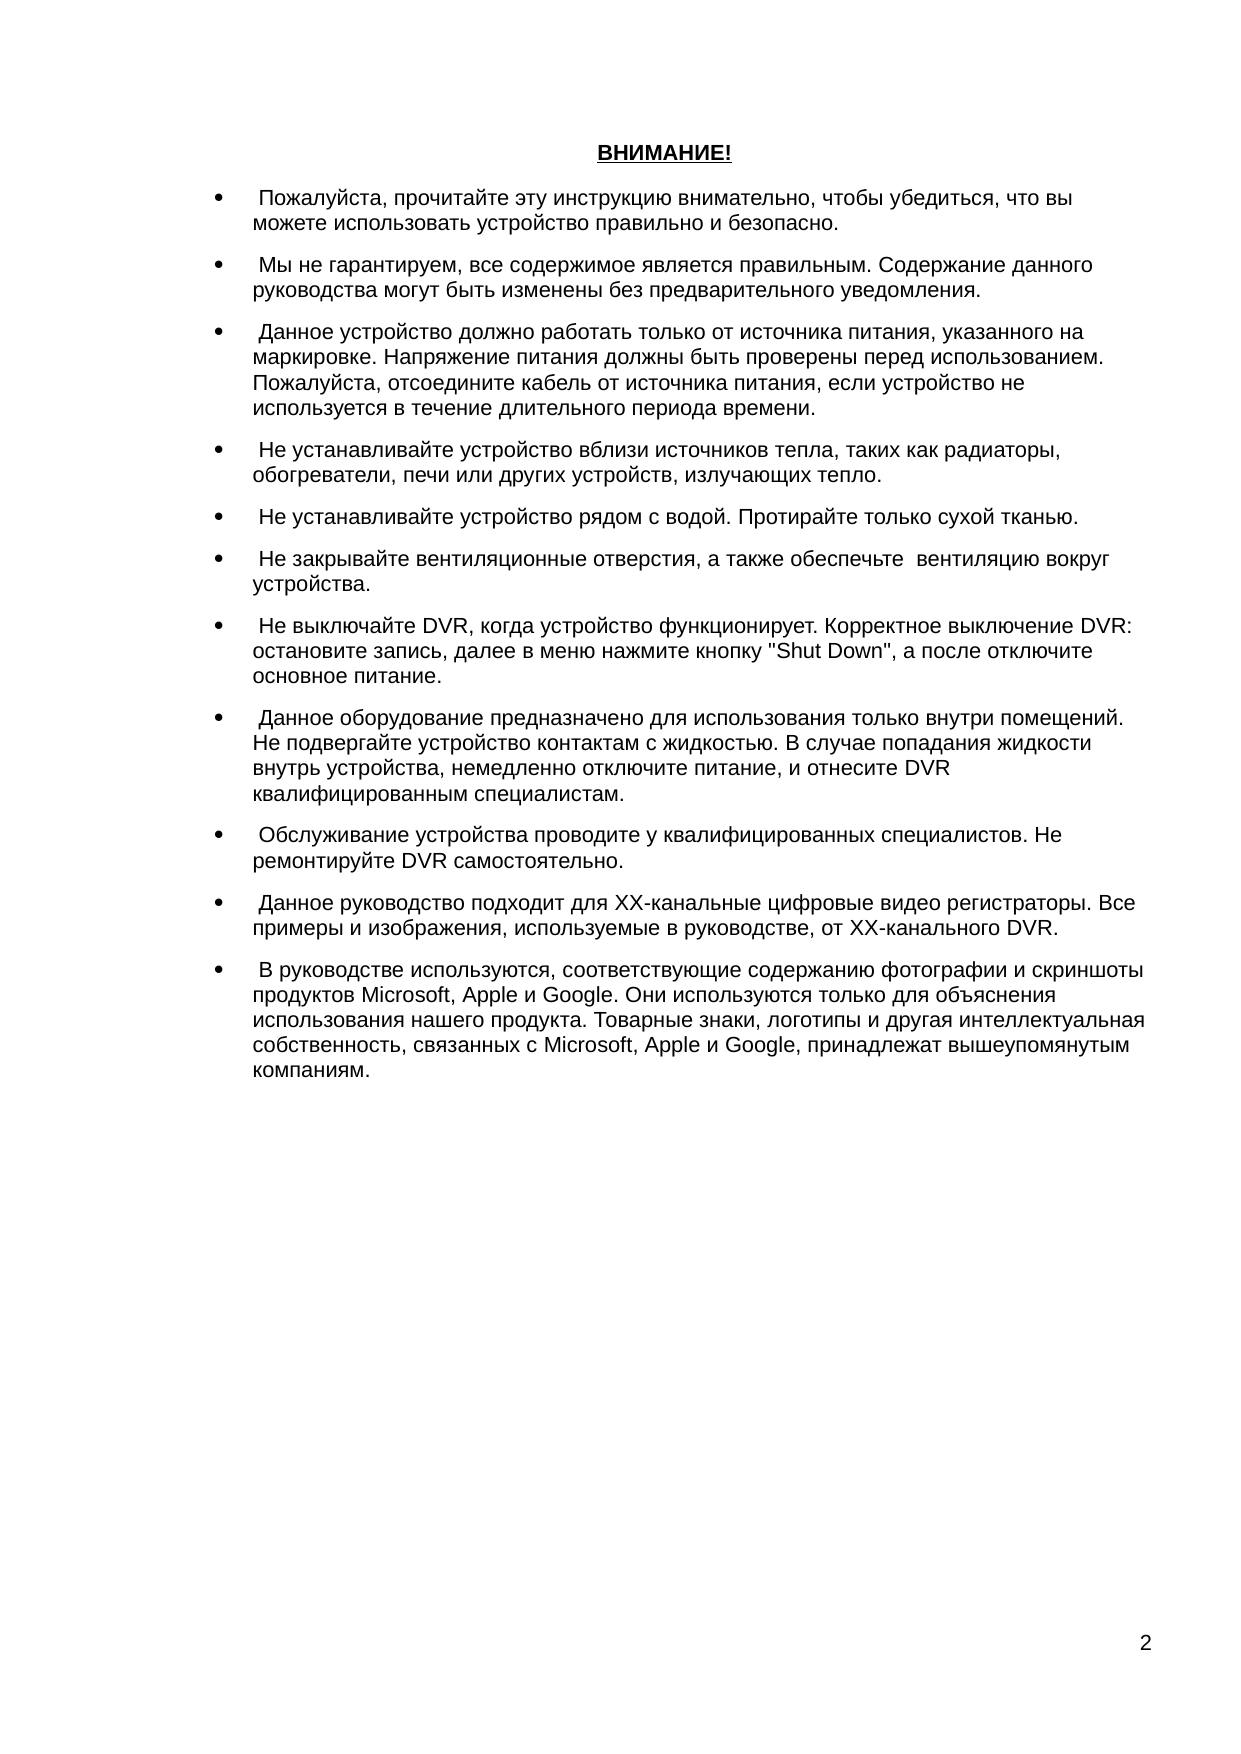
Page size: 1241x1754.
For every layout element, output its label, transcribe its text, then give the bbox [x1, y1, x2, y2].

list Не закрывайте вентиляционные отверстия, а также обеспечьте вентиляцию вокруг устройства. [215, 545, 1152, 596]
list Данное устройство должно работать только от источника питания, указанного на маркировке. Напряжение питания должны быть проверены перед использованием. Пожалуйста, отсоедините кабель от источника питания, если устройство не используется в течение длительного периода времени. [215, 319, 1152, 420]
list Не устанавливайте устройство рядом с водой. Протирайте только сухой тканью. [215, 503, 1152, 529]
list Данное оборудование предназначено для использования только внутри помещений. Не подвергайте устройство контактам с жидкостью. В случае попадания жидкости внутрь устройства, немедленно отключите питание, и отнесите DVR квалифицированным специалистам. [215, 705, 1152, 806]
list В руководстве используются, соответствующие содержанию фотографии и скриншоты продуктов Microsoft, Apple и Google. Они используются только для объяснения использования нашего продукта. Товарные знаки, логотипы и другая интеллектуальная собственность, связанных с Microsoft, Apple и Google, принадлежат вышеупомянутым компаниям. [215, 956, 1152, 1082]
list Не выключайте DVR, когда устройство функционирует. Корректное выключение DVR: остановите запись, далее в меню нажмите кнопку "Shut Down", а после отключите основное питание. [215, 612, 1152, 688]
list Мы не гарантируем, все содержимое является правильным. Содержание данного руководства могут быть изменены без предварительного уведомления. [215, 252, 1152, 302]
text ВНИМАНИЕ! [177, 131, 1152, 168]
list Данное руководство подходит для XX-канальные цифровые видео регистраторы. Все примеры и изображения, используемые в руководстве, от XX-канального DVR. [215, 889, 1152, 940]
list Не устанавливайте устройство вблизи источников тепла, таких как радиаторы, обогреватели, печи или других устройств, излучающих тепло. [215, 436, 1152, 487]
list Обслуживание устройства проводите у квалифицированных специалистов. Не ремонтируйте DVR самостоятельно. [215, 822, 1152, 873]
list Пожалуйста, прочитайте эту инструкцию внимательно, чтобы убедиться, что вы можете использовать устройство правильно и безопасно. [215, 185, 1152, 235]
